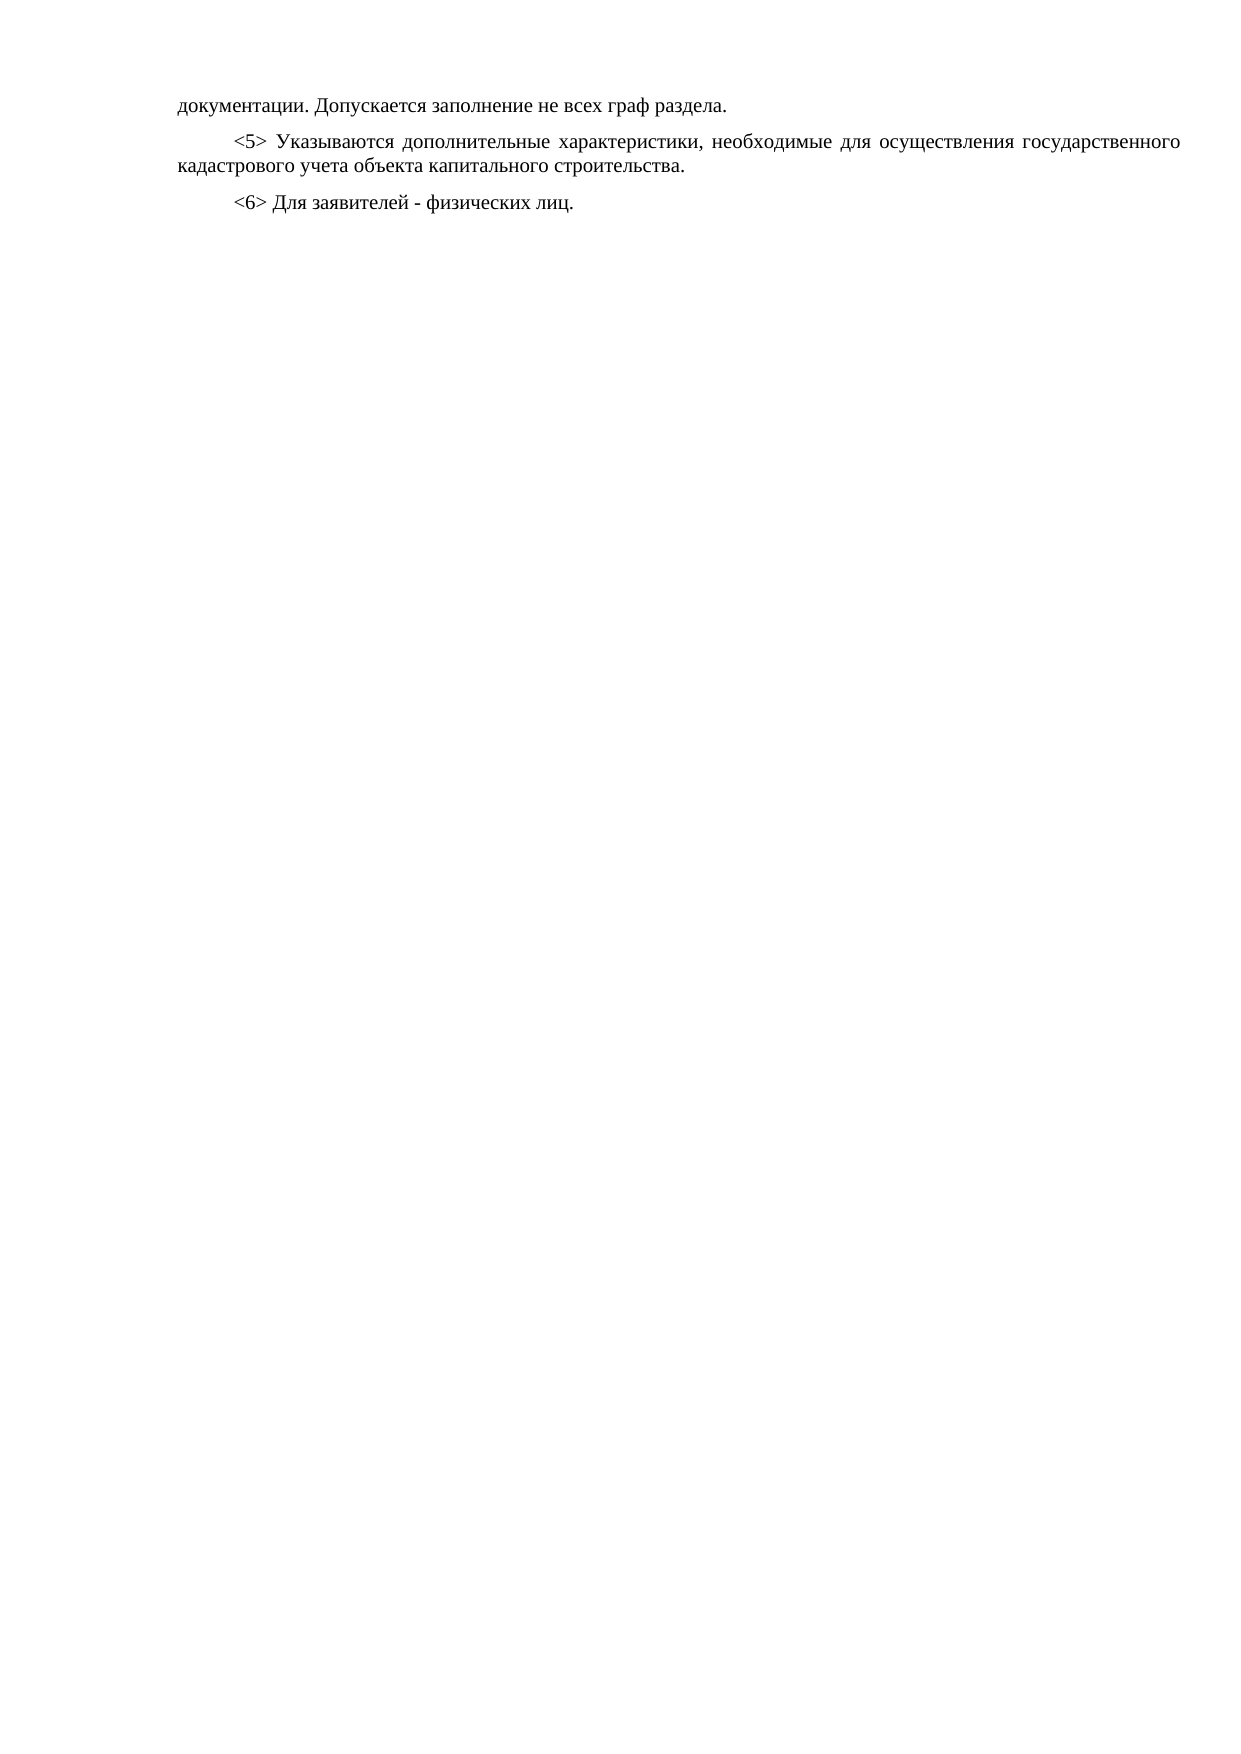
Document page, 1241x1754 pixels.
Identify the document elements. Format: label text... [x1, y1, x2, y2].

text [177, 93, 1181, 117]
text <5> Указываются дополнительные характеристики, необходимые для осуществления государственного кадастрового учета объекта капитального строительства. [177, 129, 1181, 177]
text <6> Для заявителей - физических лиц. [177, 190, 1181, 214]
